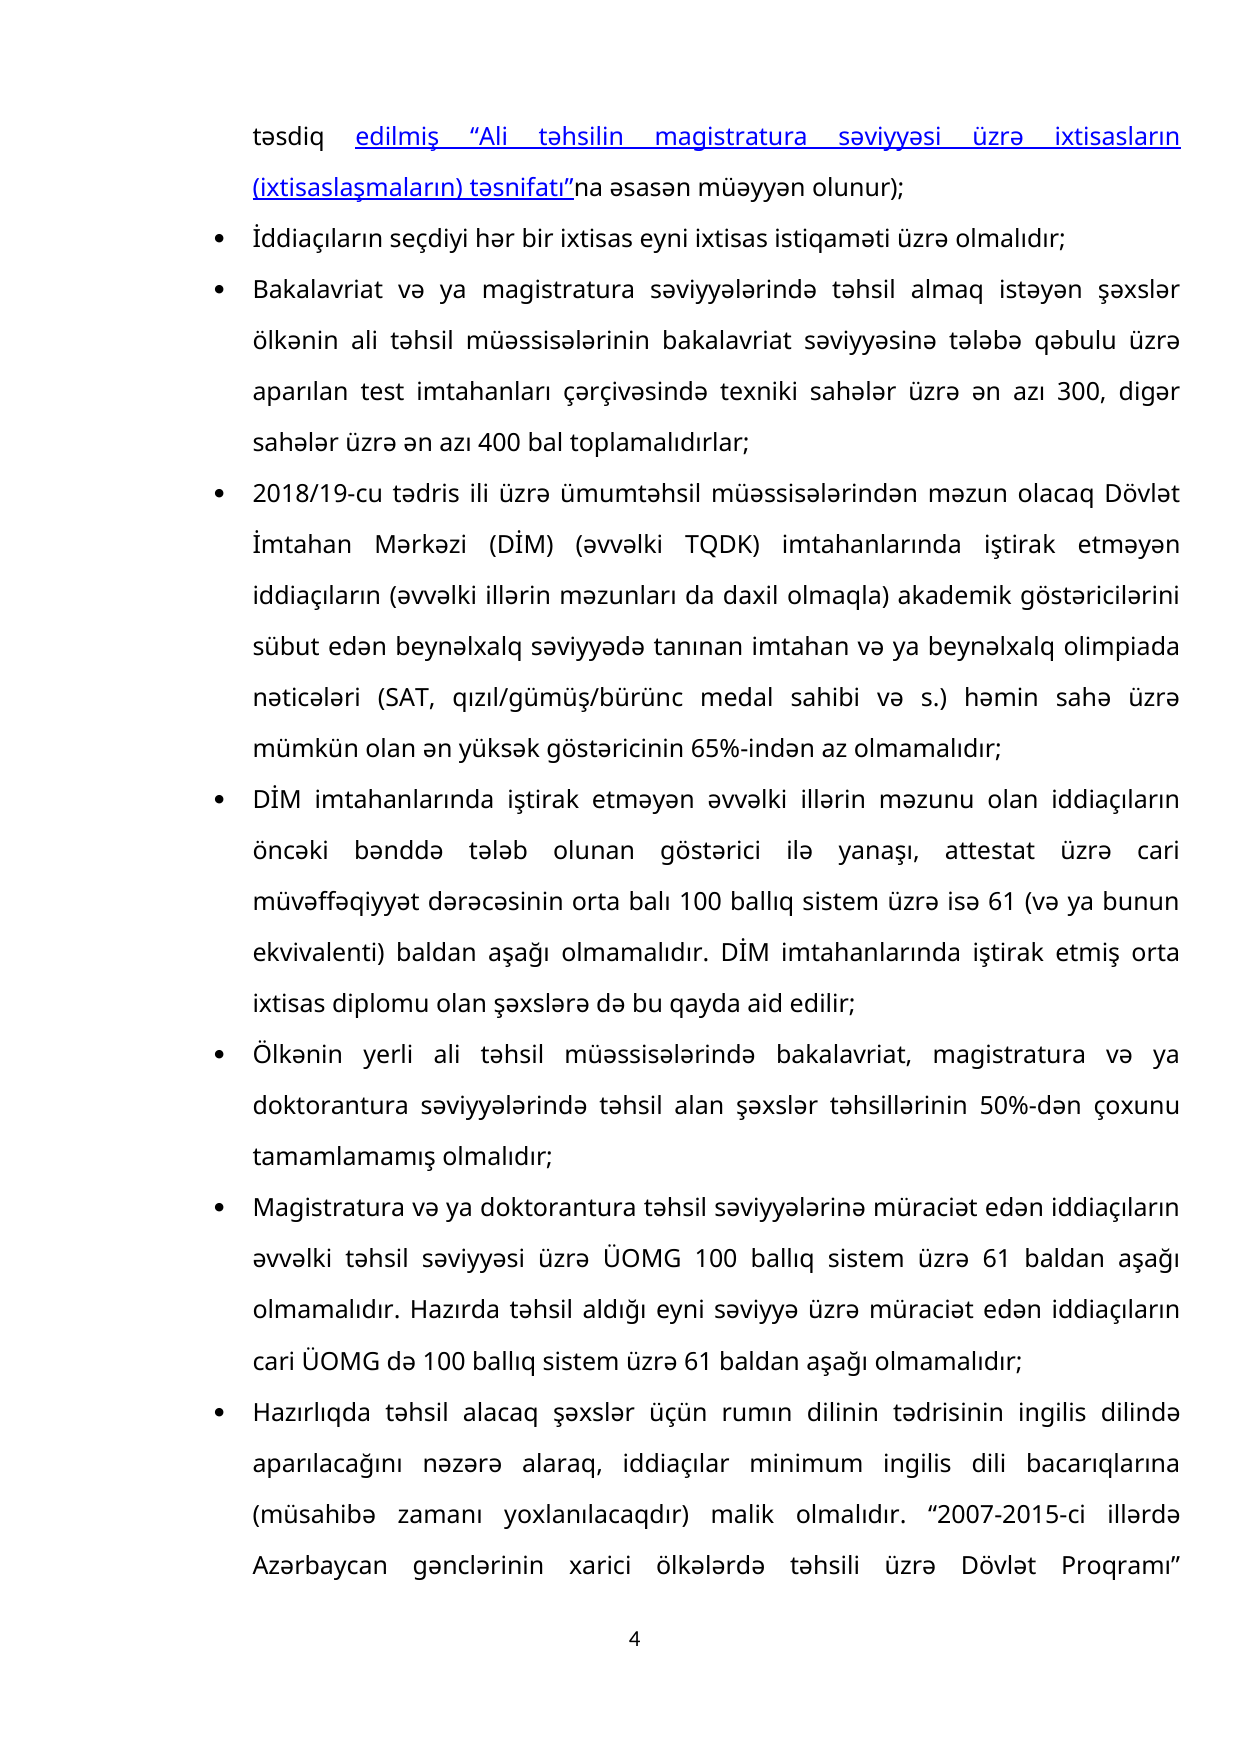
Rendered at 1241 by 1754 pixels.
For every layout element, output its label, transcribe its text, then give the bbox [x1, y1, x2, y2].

list İddiaçıların seçdiyi hər bir ixtisas eyni ixtisas istiqaməti üzrə olmalıdır; [215, 220, 1181, 254]
list Magistratura və ya doktorantura təhsil səviyyələrinə müraciət edən iddiaçıların əvvəlki təhsil səviyyəsi üzrə ÜOMG 100 ballıq sistem üzrə 61 baldan aşağı olmamalıdır. Hazırda təhsil aldığı eyni səviyyə üzrə müraciət edən iddiaçıların cari ÜOMG də 100 ballıq sistem üzrə 61 baldan aşağı olmamalıdır; [215, 1190, 1181, 1377]
list DİM imtahanlarında iştirak etməyən əvvəlki illərin məzunu olan iddiaçıların öncəki bənddə tələb olunan göstərici ilə yanaşı, attestat üzrə cari müvəffəqiyyət dərəcəsinin orta balı 100 ballıq sistem üzrə isə 61 (və ya bunun ekvivalenti) baldan aşağı olmamalıdır. DİM imtahanlarında iştirak etmiş orta ixtisas diplomu olan şəxslərə də bu qayda aid edilir; [215, 782, 1181, 1020]
list 2018/19-cu tədris ili üzrə ümumtəhsil müəssisələrindən məzun olacaq Dövlət İmtahan Mərkəzi (DİM) (əvvəlki TQDK) imtahanlarında iştirak etməyən iddiaçıların (əvvəlki illərin məzunları da daxil olmaqla) akademik göstəricilərini sübut edən beynəlxalq səviyyədə tanınan imtahan və ya beynəlxalq olimpiada nəticələri (SAT, qızıl/gümüş/bürünc medal sahibi və s.) həmin sahə üzrə mümkün olan ən yüksək göstəricinin 65%-indən az olmamalıdır; [215, 475, 1181, 765]
list Ölkənin yerli ali təhsil müəssisələrində bakalavriat, magistratura və ya doktorantura səviyyələrində təhsil alan şəxslər təhsillərinin 50%-dən çoxunu tamamlamamış olmalıdır; [215, 1037, 1181, 1173]
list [215, 118, 1181, 203]
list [215, 1394, 1181, 1581]
list Bakalavriat və ya magistratura səviyyələrində təhsil almaq istəyən şəxslər ölkənin ali təhsil müəssisələrinin bakalavriat səviyyəsinə tələbə qəbulu üzrə aparılan test imtahanları çərçivəsində texniki sahələr üzrə ən azı 300, digər sahələr üzrə ən azı 400 bal toplamalıdırlar; [215, 271, 1181, 458]
